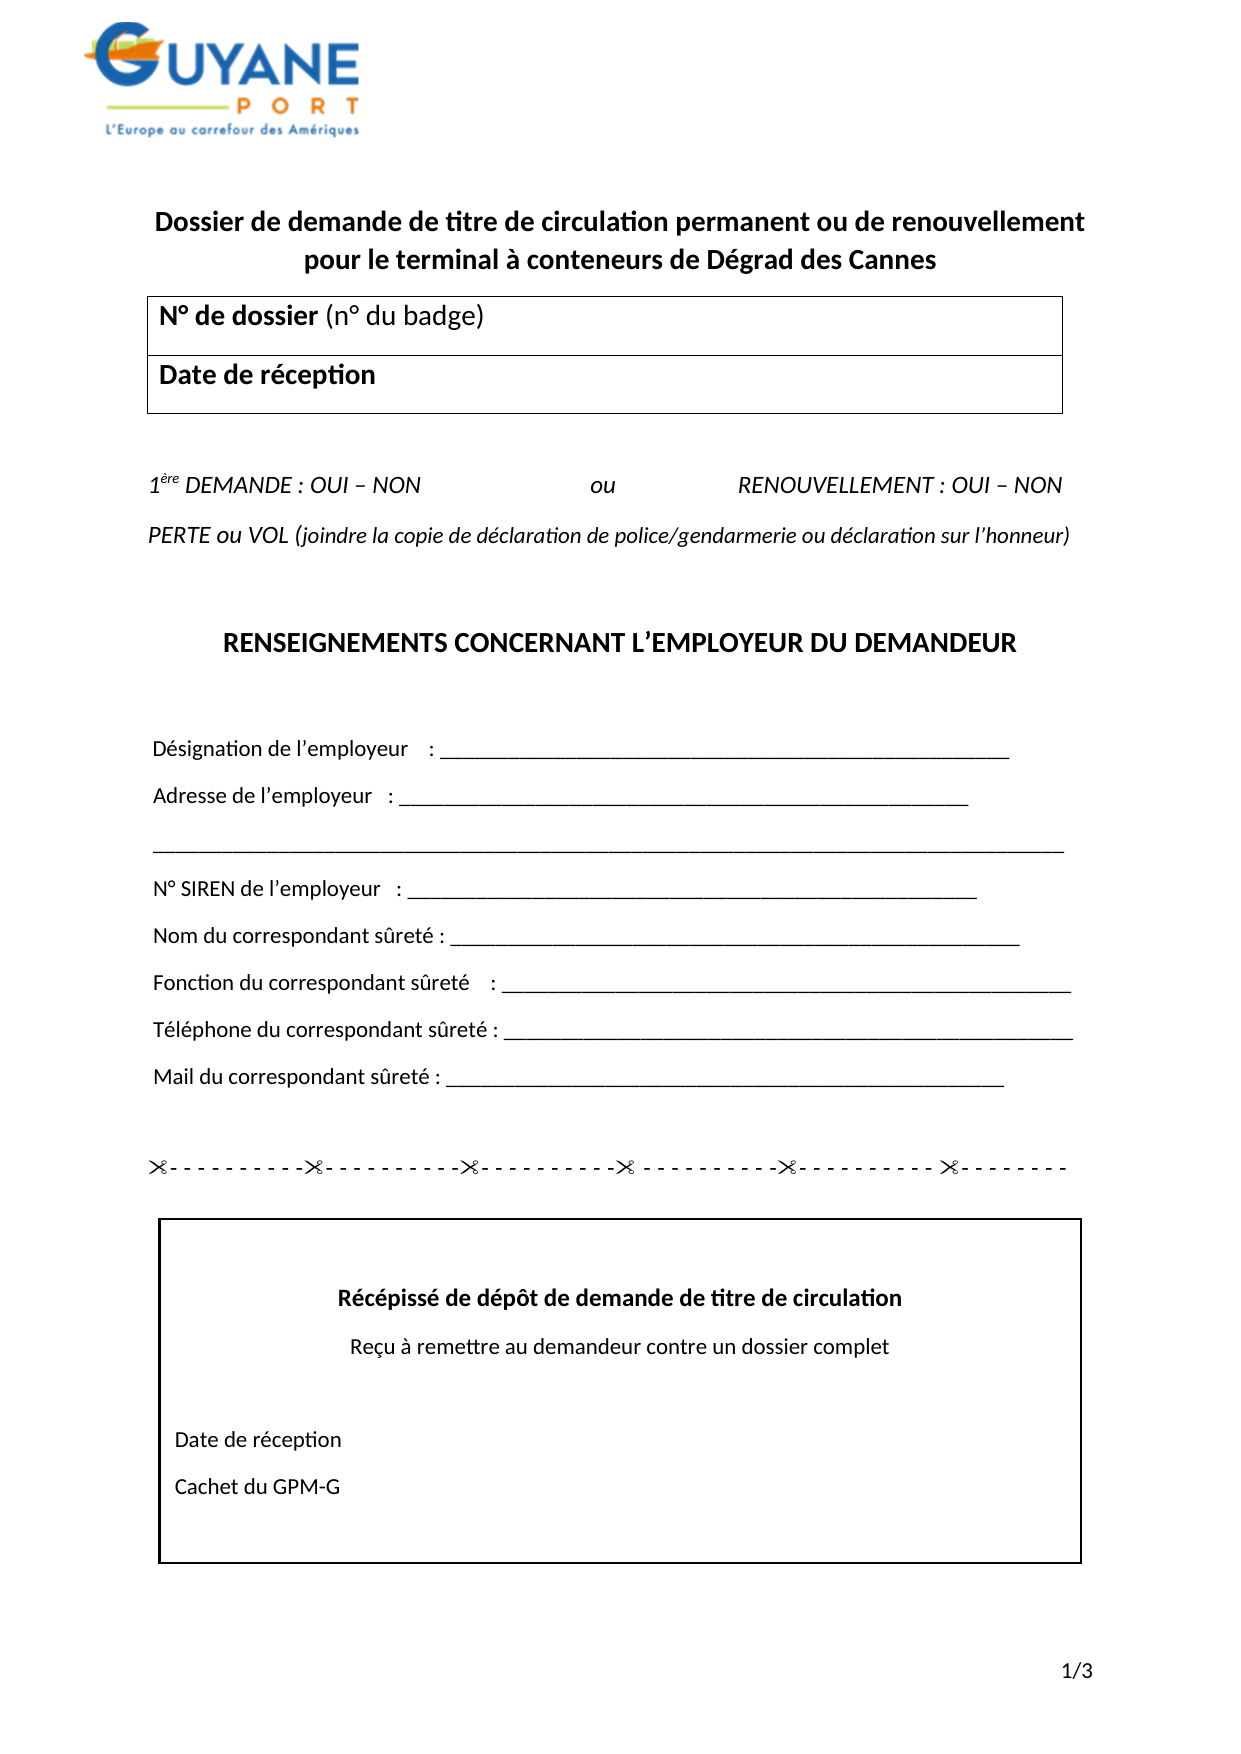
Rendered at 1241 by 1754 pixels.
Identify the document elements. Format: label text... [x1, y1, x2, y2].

text Dossier de demande de titre de circulation permanent ou de renouvellement pour le terminal à conteneurs de Dégrad des Cannes [148, 203, 1093, 277]
text Téléphone du correspondant sûreté : __________________________________________________ [148, 1015, 1093, 1043]
text Adresse de l’employeur : __________________________________________________ [148, 781, 1093, 809]
text Nom du correspondant sûreté : __________________________________________________ [148, 921, 1093, 949]
text ________________________________________________________________________________ [148, 828, 1093, 856]
text 1ère DEMANDE : OUI – NON ou RENOUVELLEMENT : OUI – NON [148, 469, 1093, 500]
text Désignation de l’employeur : __________________________________________________ [148, 734, 1093, 762]
table_cell Date de réception [148, 356, 1062, 413]
text - - - - - - - - - -- - - - - - - - - -- - - - - - - - - - - - - - - - - - - -- - - - - - - - - - - - - - - - - - [148, 1154, 1093, 1180]
text PERTE ou VOL (joindre la copie de déclaration de police/gendarmerie ou déclaration sur l’honneur) [148, 519, 1093, 549]
picture [84, 22, 360, 139]
table_header N° de dossier (n° du badge) [148, 297, 1062, 355]
text Mail du correspondant sûreté : _________________________________________________ [148, 1062, 1093, 1090]
text Fonction du correspondant sûreté : __________________________________________________ [148, 968, 1093, 996]
text RENSEIGNEMENTS CONCERNANT L’EMPLOYEUR DU DEMANDEUR [148, 624, 1093, 659]
text N° SIREN de l’employeur : __________________________________________________ [148, 874, 1093, 903]
